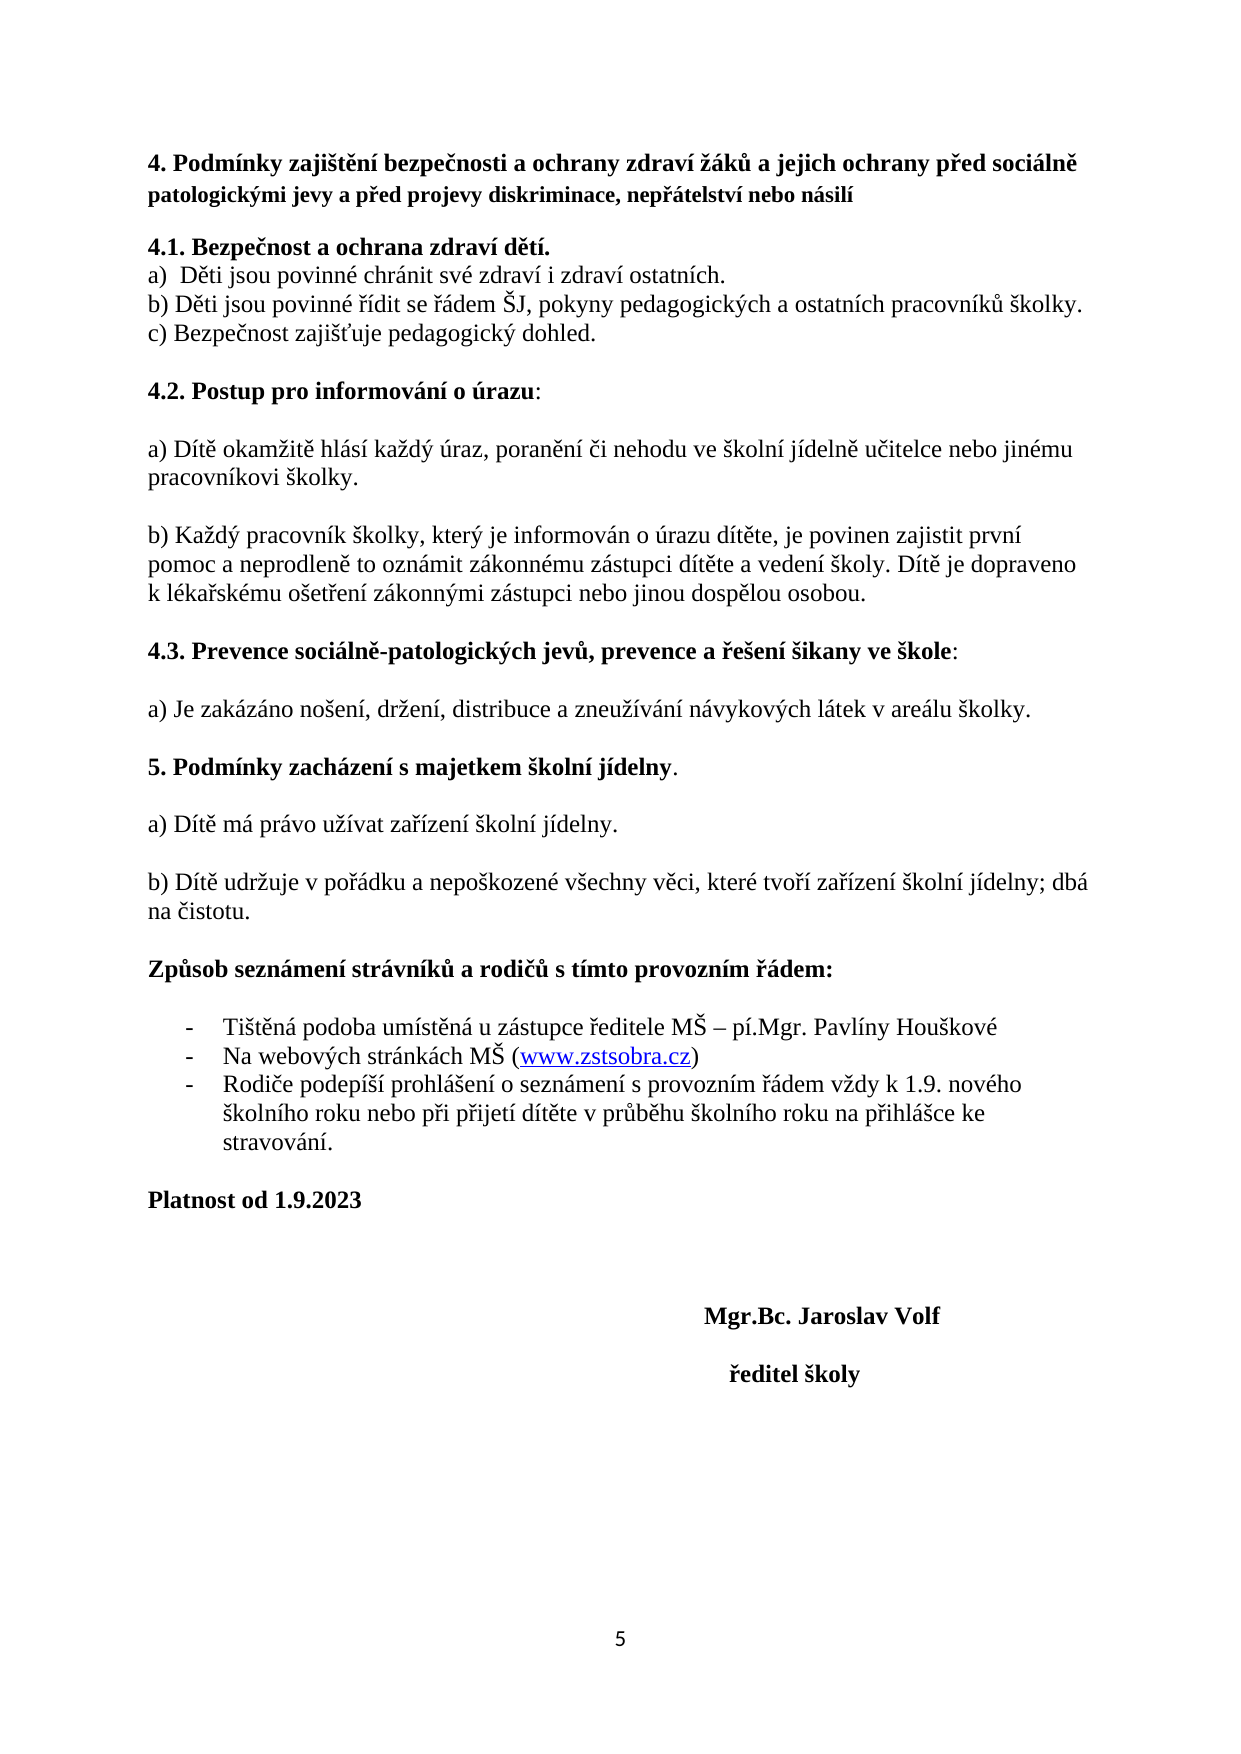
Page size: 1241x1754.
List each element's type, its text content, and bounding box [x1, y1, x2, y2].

text c) Bezpečnost zajišťuje pedagogický dohled. [148, 318, 1093, 347]
text 4.3. Prevence sociálně-patologických jevů, prevence a řešení šikany ve škole: [148, 636, 1093, 664]
text a) Děti jsou povinné chránit své zdraví i zdraví ostatních. [148, 260, 1093, 289]
text a) Je zakázáno nošení, držení, distribuce a zneužívání návykových látek v areálu školky. [148, 694, 1093, 722]
list Tištěná podoba umístěná u zástupce ředitele MŠ – pí.Mgr. Pavlíny Houškové [185, 1012, 1093, 1041]
text a) Dítě má právo užívat zařízení školní jídelny. [148, 809, 1093, 838]
text ředitel školy [148, 1359, 1093, 1387]
text Mgr.Bc. Jaroslav Volf [148, 1301, 1093, 1329]
text b) Dítě udržuje v pořádku a nepoškozené všechny věci, které tvoří zařízení školní jídelny; dbá na čistotu. [148, 867, 1093, 925]
list Rodiče podepíší prohlášení o seznámení s provozním řádem vždy k 1.9. nového školního roku nebo při přijetí dítěte v průběhu školního roku na přihlášce ke stravování. [185, 1069, 1093, 1156]
list Na webových stránkách MŠ (www.zstsobra.cz) [185, 1041, 1093, 1069]
text 4.2. Postup pro informování o úrazu: [148, 376, 1093, 404]
text a) Dítě okamžitě hlásí každý úraz, poranění či nehodu ve školní jídelně učitelce nebo jinému pracovníkovi školky. [148, 434, 1093, 491]
text 5. Podmínky zacházení s majetkem školní jídelny. [148, 752, 1093, 780]
text patologickými jevy a před projevy diskriminace, nepřátelství nebo násilí [148, 181, 1093, 207]
text b) Děti jsou povinné řídit se řádem ŠJ, pokyny pedagogických a ostatních pracovníků školky. [148, 289, 1093, 318]
text 4.1. Bezpečnost a ochrana zdraví dětí. [148, 232, 1093, 260]
text Platnost od 1.9.2023 [148, 1185, 1093, 1214]
text 4. Podmínky zajištění bezpečnosti a ochrany zdraví žáků a jejich ochrany před sociálně [148, 148, 1093, 176]
text Způsob seznámení strávníků a rodičů s tímto provozním řádem: [148, 954, 1093, 983]
text b) Každý pracovník školky, který je informován o úrazu dítěte, je povinen zajistit první pomoc a neprodleně to oznámit zákonnému zástupci dítěte a vedení školy. Dítě je dopraveno k lékařskému ošetření zákonnými zástupci nebo jinou dospělou osobou. [148, 520, 1093, 607]
